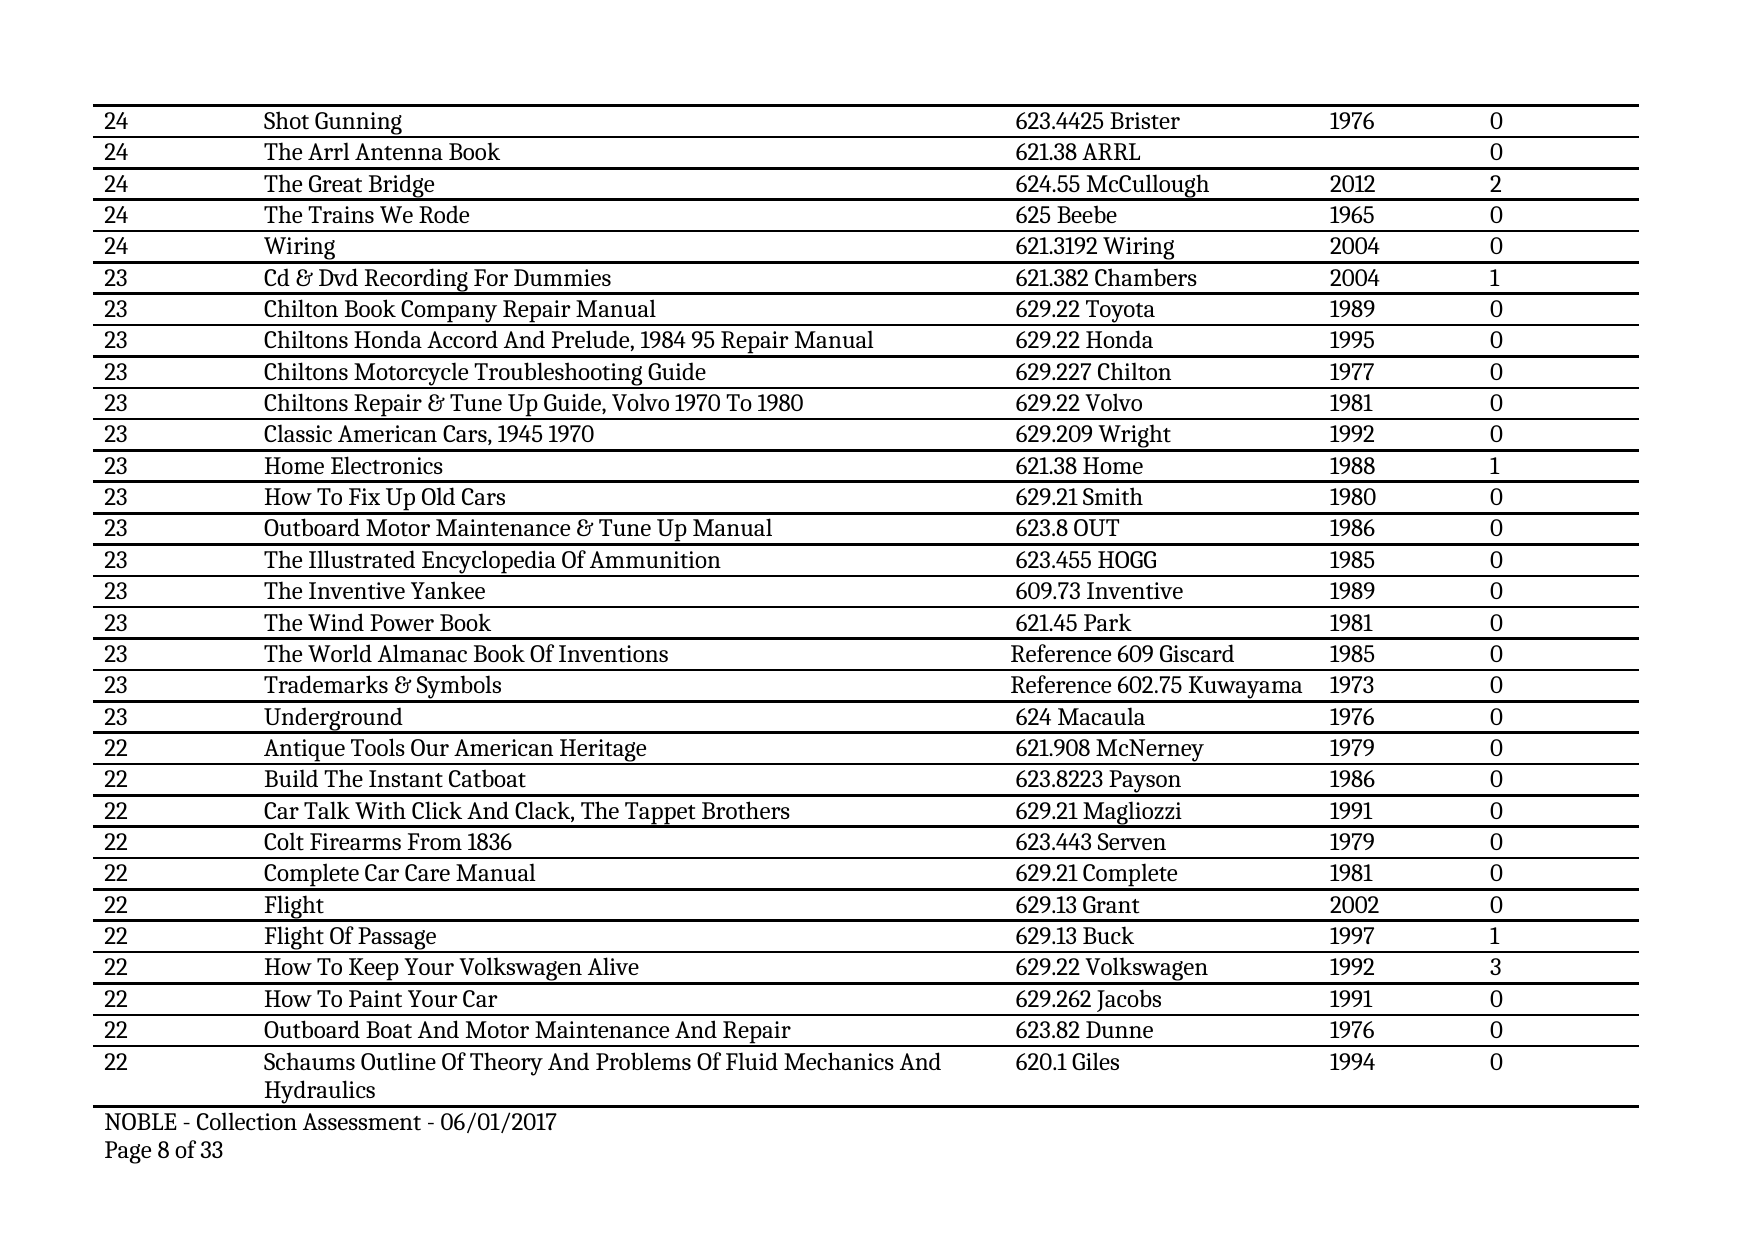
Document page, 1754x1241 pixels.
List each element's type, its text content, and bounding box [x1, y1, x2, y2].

table_cell 621.3192 Wiring [999, 232, 1319, 261]
table_cell 1997 [1319, 922, 1478, 951]
table_cell 624 Macaula [999, 703, 1319, 731]
table_cell 0 [1479, 389, 1638, 418]
table_cell Chiltons Motorcycle Troubleshooting Guide [253, 358, 999, 386]
table_cell The Arrl Antenna Book [253, 138, 999, 167]
table_cell 1973 [1319, 671, 1478, 700]
table_cell 623.4425 Brister [999, 107, 1319, 136]
table_cell 1989 [1319, 577, 1478, 606]
table_cell How To Paint Your Car [253, 985, 999, 1013]
table_cell 629.22 Honda [999, 326, 1319, 355]
table_cell 22 [93, 734, 253, 763]
table_cell 0 [1479, 985, 1638, 1013]
table_cell 621.38 Home [999, 452, 1319, 480]
table_cell 22 [93, 859, 253, 888]
table_cell 23 [93, 703, 253, 731]
table_cell 629.262 Jacobs [999, 985, 1319, 1013]
table_cell 629.13 Buck [999, 922, 1319, 951]
table_cell 24 [93, 138, 253, 167]
table_cell Wiring [253, 232, 999, 261]
table_cell 0 [1479, 326, 1638, 355]
table_cell Home Electronics [253, 452, 999, 480]
table_cell Build The Instant Catboat [253, 765, 999, 794]
table_cell 1976 [1319, 1016, 1478, 1045]
table_cell 23 [93, 608, 253, 637]
table_cell 0 [1479, 891, 1638, 919]
table_cell Chiltons Repair & Tune Up Guide, Volvo 1970 To 1980 [253, 389, 999, 418]
table_cell 22 [93, 1016, 253, 1045]
table_cell 623.82 Dunne [999, 1016, 1319, 1045]
table_cell 1 [1479, 452, 1638, 480]
table_cell 22 [93, 953, 253, 982]
table_cell 1991 [1319, 797, 1478, 825]
table_cell 0 [1479, 1047, 1638, 1105]
table_cell 23 [93, 326, 253, 355]
table_cell 2012 [1319, 170, 1478, 198]
table_cell 609.73 Inventive [999, 577, 1319, 606]
table_cell 23 [93, 264, 253, 292]
table_cell 1992 [1319, 953, 1478, 982]
table_cell 629.13 Grant [999, 891, 1319, 919]
table_cell The Trains We Rode [253, 201, 999, 229]
table_cell Outboard Motor Maintenance & Tune Up Manual [253, 515, 999, 543]
table_cell 1976 [1319, 703, 1478, 731]
table_cell 0 [1479, 232, 1638, 261]
table_cell Underground [253, 703, 999, 731]
table_cell 629.22 Volkswagen [999, 953, 1319, 982]
table_cell 1992 [1319, 420, 1478, 449]
table_cell 623.8 OUT [999, 515, 1319, 543]
table_cell The Great Bridge [253, 170, 999, 198]
table_cell 23 [93, 515, 253, 543]
table_cell 23 [93, 483, 253, 512]
table_cell 629.209 Wright [999, 420, 1319, 449]
table_cell 23 [93, 452, 253, 480]
table_cell Chiltons Honda Accord And Prelude, 1984 95 Repair Manual [253, 326, 999, 355]
table_cell Colt Firearms From 1836 [253, 828, 999, 857]
table_cell 24 [93, 107, 253, 136]
table_cell 0 [1479, 577, 1638, 606]
table_cell 1981 [1319, 389, 1478, 418]
table_cell 2002 [1319, 891, 1478, 919]
table_cell The Wind Power Book [253, 608, 999, 637]
table_cell 0 [1479, 515, 1638, 543]
table_cell 23 [93, 671, 253, 700]
table_cell 0 [1479, 483, 1638, 512]
table_cell Classic American Cars, 1945 1970 [253, 420, 999, 449]
table_cell Complete Car Care Manual [253, 859, 999, 888]
table_cell Antique Tools Our American Heritage [253, 734, 999, 763]
table_cell How To Keep Your Volkswagen Alive [253, 953, 999, 982]
table_cell 0 [1479, 859, 1638, 888]
table_cell 23 [93, 577, 253, 606]
table_cell 629.22 Volvo [999, 389, 1319, 418]
table_cell 1986 [1319, 765, 1478, 794]
table_cell Chilton Book Company Repair Manual [253, 295, 999, 324]
table_cell 623.455 HOGG [999, 546, 1319, 574]
table_cell 0 [1479, 671, 1638, 700]
table_cell 23 [93, 389, 253, 418]
table_cell 22 [93, 797, 253, 825]
table_cell 1981 [1319, 859, 1478, 888]
table_cell 23 [93, 420, 253, 449]
table_cell 1979 [1319, 828, 1478, 857]
table_cell 629.227 Chilton [999, 358, 1319, 386]
table_cell Reference 609 Giscard [999, 640, 1319, 668]
table_cell 0 [1479, 703, 1638, 731]
table_cell 1986 [1319, 515, 1478, 543]
table_cell 0 [1479, 546, 1638, 574]
table_cell 22 [93, 828, 253, 857]
table_cell 24 [93, 170, 253, 198]
table_cell 623.443 Serven [999, 828, 1319, 857]
table_cell 1979 [1319, 734, 1478, 763]
table_cell 24 [93, 201, 253, 229]
table_cell 1980 [1319, 483, 1478, 512]
table_cell 629.22 Toyota [999, 295, 1319, 324]
table_cell [1319, 138, 1478, 167]
table_cell 1995 [1319, 326, 1478, 355]
table_cell 1988 [1319, 452, 1478, 480]
table_cell The Inventive Yankee [253, 577, 999, 606]
table_cell 621.382 Chambers [999, 264, 1319, 292]
table_cell 629.21 Magliozzi [999, 797, 1319, 825]
table_cell 22 [93, 985, 253, 1013]
table_cell Outboard Boat And Motor Maintenance And Repair [253, 1016, 999, 1045]
table_cell 23 [93, 358, 253, 386]
table_cell 620.1 Giles [999, 1047, 1319, 1105]
table_cell 2004 [1319, 264, 1478, 292]
table_cell 1985 [1319, 640, 1478, 668]
table_cell 0 [1479, 138, 1638, 167]
table_cell 23 [93, 640, 253, 668]
table_cell 0 [1479, 608, 1638, 637]
table_cell Reference 602.75 Kuwayama [999, 671, 1319, 700]
table_cell 0 [1479, 358, 1638, 386]
table_cell 621.908 McNerney [999, 734, 1319, 763]
table_cell 22 [93, 922, 253, 951]
table_cell 0 [1479, 107, 1638, 136]
table_cell 1989 [1319, 295, 1478, 324]
table_cell Cd & Dvd Recording For Dummies [253, 264, 999, 292]
table_cell 1991 [1319, 985, 1478, 1013]
table_cell 0 [1479, 640, 1638, 668]
table_cell 624.55 McCullough [999, 170, 1319, 198]
table_cell The World Almanac Book Of Inventions [253, 640, 999, 668]
table_cell 23 [93, 546, 253, 574]
table_cell 0 [1479, 1016, 1638, 1045]
table_cell 2004 [1319, 232, 1478, 261]
table_cell 0 [1479, 734, 1638, 763]
table_cell 0 [1479, 797, 1638, 825]
table_cell 621.45 Park [999, 608, 1319, 637]
table_cell 24 [93, 232, 253, 261]
table_cell 22 [93, 765, 253, 794]
table_cell 1985 [1319, 546, 1478, 574]
table_cell 22 [93, 1047, 253, 1105]
table_cell Shot Gunning [253, 107, 999, 136]
table_cell 23 [93, 295, 253, 324]
table_cell 1 [1479, 264, 1638, 292]
table_cell 629.21 Smith [999, 483, 1319, 512]
table_cell 0 [1479, 420, 1638, 449]
table_cell Trademarks & Symbols [253, 671, 999, 700]
table_cell Flight [253, 891, 999, 919]
table_cell Flight Of Passage [253, 922, 999, 951]
table_cell Car Talk With Click And Clack, The Tappet Brothers [253, 797, 999, 825]
table_cell 3 [1479, 953, 1638, 982]
table_cell 2 [1479, 170, 1638, 198]
table_cell 1 [1479, 922, 1638, 951]
table_cell 1976 [1319, 107, 1478, 136]
table_cell 621.38 ARRL [999, 138, 1319, 167]
table_cell How To Fix Up Old Cars [253, 483, 999, 512]
table_cell The Illustrated Encyclopedia Of Ammunition [253, 546, 999, 574]
table_cell 623.8223 Payson [999, 765, 1319, 794]
table_cell 0 [1479, 828, 1638, 857]
table_cell 625 Beebe [999, 201, 1319, 229]
table_cell Schaums Outline Of Theory And Problems Of Fluid Mechanics And Hydraulics [253, 1047, 999, 1105]
table_cell 1994 [1319, 1047, 1478, 1105]
table_cell 0 [1479, 765, 1638, 794]
table_cell 22 [93, 891, 253, 919]
table_cell 1977 [1319, 358, 1478, 386]
table_cell 629.21 Complete [999, 859, 1319, 888]
table_cell 1965 [1319, 201, 1478, 229]
table_cell 0 [1479, 201, 1638, 229]
table_cell 1981 [1319, 608, 1478, 637]
table_cell 0 [1479, 295, 1638, 324]
